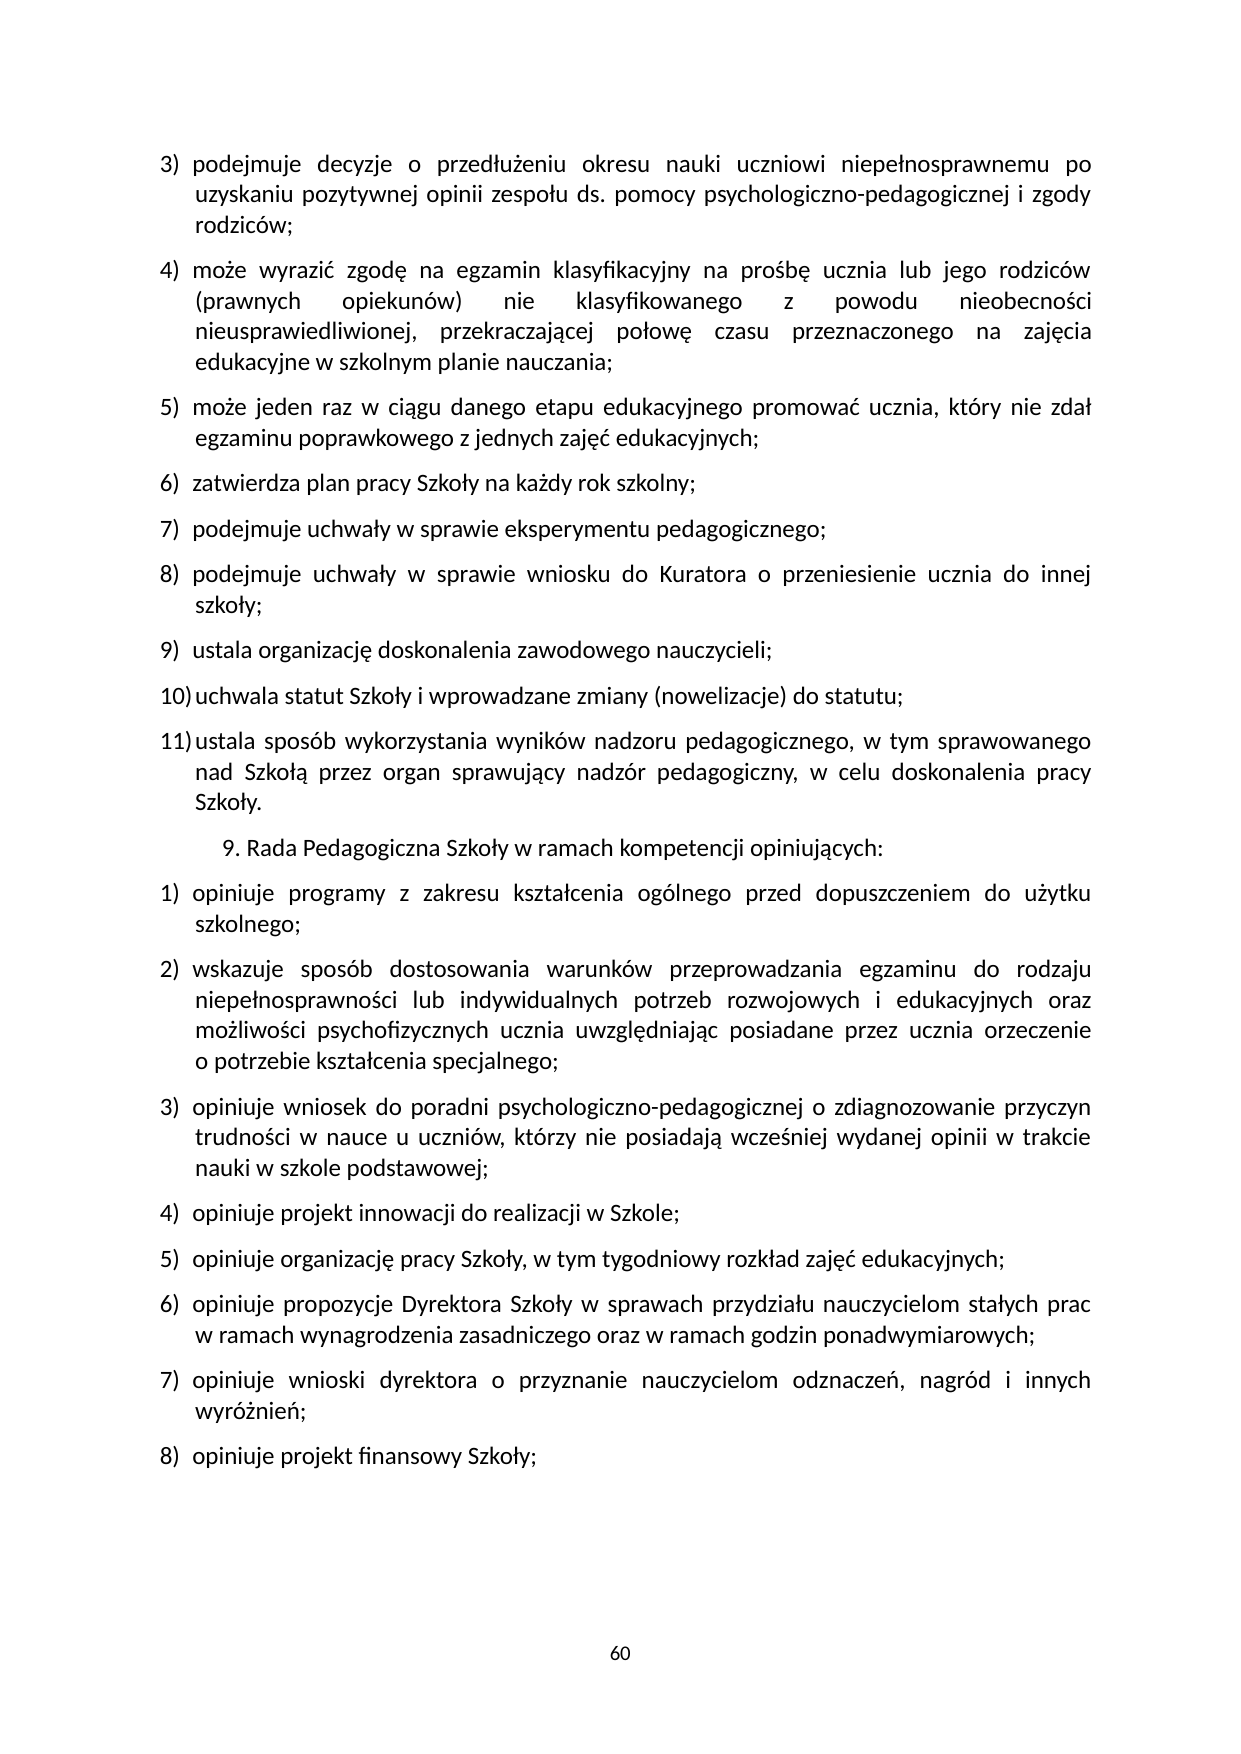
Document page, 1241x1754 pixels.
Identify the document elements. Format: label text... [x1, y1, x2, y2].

list może jeden raz w ciągu danego etapu edukacyjnego promować ucznia, który nie zdał egzaminu poprawkowego z jednych zajęć edukacyjnych; [159, 391, 1092, 452]
list opiniuje propozycje Dyrektora Szkoły w sprawach przydziału nauczycielom stałych prac w ramach wynagrodzenia zasadniczego oraz w ramach godzin ponadwymiarowych; [159, 1288, 1092, 1349]
list uchwala statut Szkoły i wprowadzane zmiany (nowelizacje) do statutu; [159, 680, 1092, 711]
list opiniuje programy z zakresu kształcenia ogólnego przed dopuszczeniem do użytku szkolnego; [159, 878, 1092, 939]
list ustala sposób wykorzystania wyników nadzoru pedagogicznego, w tym sprawowanego nad Szkołą przez organ sprawujący nadzór pedagogiczny, w celu doskonalenia pracy Szkoły. [159, 726, 1092, 817]
list wskazuje sposób dostosowania warunków przeprowadzania egzaminu do rodzaju niepełnosprawności lub indywidualnych potrzeb rozwojowych i edukacyjnych oraz możliwości psychofizycznych ucznia uwzględniając posiadane przez ucznia orzeczenie o potrzebie kształcenia specjalnego; [159, 954, 1092, 1076]
list ustala organizację doskonalenia zawodowego nauczycieli; [159, 634, 1092, 665]
list podejmuje uchwały w sprawie eksperymentu pedagogicznego; [159, 513, 1092, 543]
list opiniuje wniosek do poradni psychologiczno-pedagogicznej o zdiagnozowanie przyczyn trudności w nauce u uczniów, którzy nie posiadają wcześniej wydanej opinii w trakcie nauki w szkole podstawowej; [159, 1091, 1092, 1182]
list podejmuje decyzje o przedłużeniu okresu nauki uczniowi niepełnosprawnemu po uzyskaniu pozytywnej opinii zespołu ds. pomocy psychologiczno-pedagogicznej i zgody rodziców; [159, 148, 1092, 239]
list opiniuje organizację pracy Szkoły, w tym tygodniowy rozkład zajęć edukacyjnych; [159, 1243, 1092, 1273]
list opiniuje projekt innowacji do realizacji w Szkole; [159, 1197, 1092, 1228]
list Rada Pedagogiczna Szkoły w ramach kompetencji opiniujących: [151, 832, 1092, 863]
list może wyrazić zgodę na egzamin klasyfikacyjny na prośbę ucznia lub jego rodziców (prawnych opiekunów) nie klasyfikowanego z powodu nieobecności nieusprawiedliwionej, przekraczającej połowę czasu przeznaczonego na zajęcia edukacyjne w szkolnym planie nauczania; [159, 254, 1092, 376]
list podejmuje uchwały w sprawie wniosku do Kuratora o przeniesienie ucznia do innej szkoły; [159, 558, 1092, 619]
list opiniuje projekt finansowy Szkoły; [159, 1440, 1092, 1471]
list zatwierdza plan pracy Szkoły na każdy rok szkolny; [159, 467, 1092, 498]
list opiniuje wnioski dyrektora o przyznanie nauczycielom odznaczeń, nagród i innych wyróżnień; [159, 1364, 1092, 1425]
